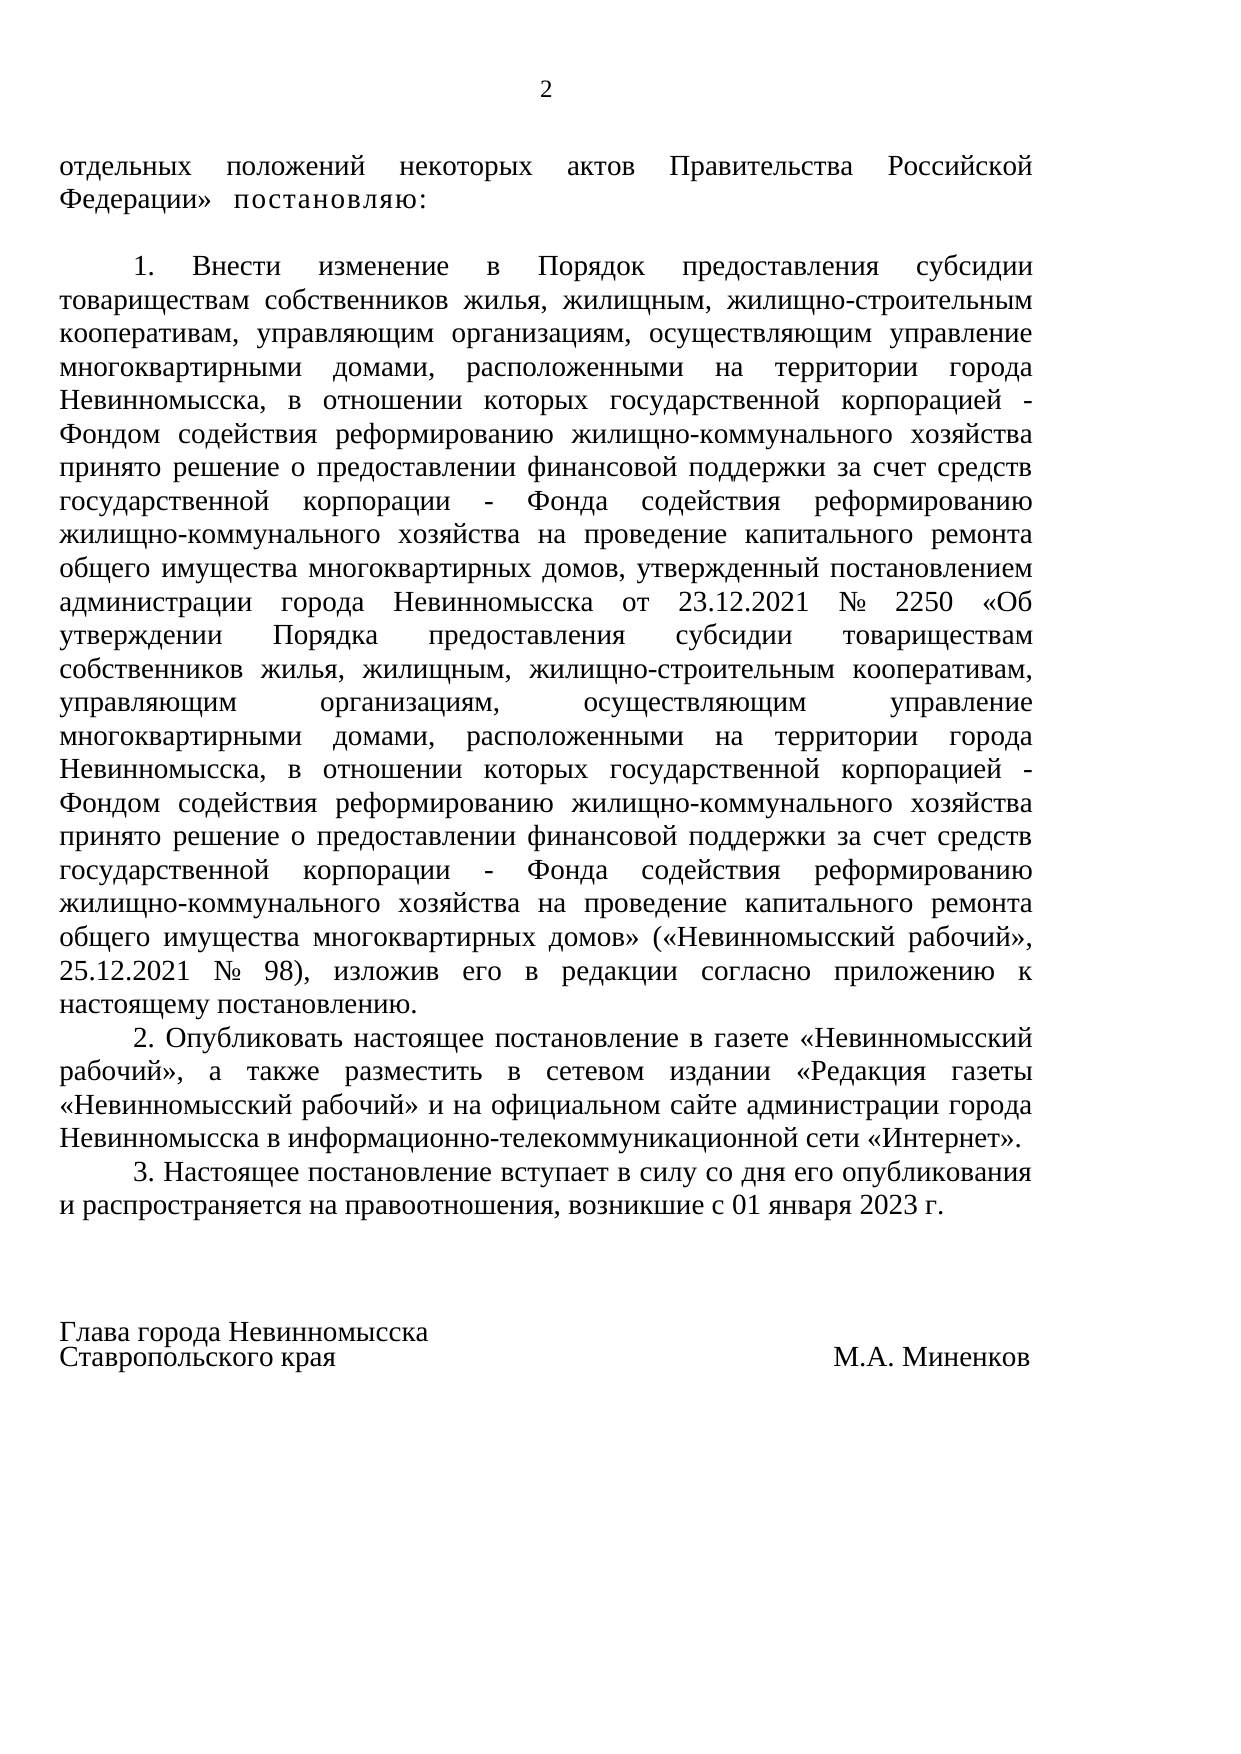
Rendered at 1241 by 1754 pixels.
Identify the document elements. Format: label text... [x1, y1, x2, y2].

text 3. Настоящее постановление вступает в силу со дня его опубликования и распространяется на правоотношения, возникшие с 01 января 2023 г. [59, 1154, 1033, 1221]
text Глава города Невинномысска [59, 1322, 1033, 1347]
list 2. Опубликовать настоящее постановление в газете «Невинномысский рабочий», а также разместить в сетевом издании «Редакция газеты «Невинномысский рабочий» и на официальном сайте администрации города Невинномысска в информационно-телекоммуникационной сети «Интернет». [59, 1020, 1033, 1154]
text Ставропольского края М.А. Миненков [59, 1347, 1033, 1372]
text 1. Внести изменение в Порядок предоставления субсидии товариществам собственников жилья, жилищным, жилищно-строительным кооперативам, управляющим организациям, осуществляющим управление многоквартирными домами, расположенными на территории города Невинномысска, в отношении которых государственной корпорацией - Фондом содействия реформированию жилищно-коммунального хозяйства принято решение о предоставлении финансовой поддержки за счет средств государственной корпорации - Фонда содействия реформированию жилищно-коммунального хозяйства на проведение капитального ремонта общего имущества многоквартирных домов, утвержденный постановлением администрации города Невинномысска от 23.12.2021 № 2250 «Об утверждении Порядка предоставления субсидии товариществам собственников жилья, жилищным, жилищно-строительным кооперативам, управляющим организациям, осуществляющим управление многоквартирными домами, расположенными на территории города Невинномысска, в отношении которых государственной корпорацией - Фондом содействия реформированию жилищно-коммунального хозяйства принято решение о предоставлении финансовой поддержки за счет средств государственной корпорации - Фонда содействия реформированию жилищно-коммунального хозяйства на проведение капитального ремонта общего имущества многоквартирных домов» («Невинномысский рабочий», 25.12.2021 № 98), изложив его в редакции согласно приложению к настоящему постановлению. [59, 248, 1033, 1020]
